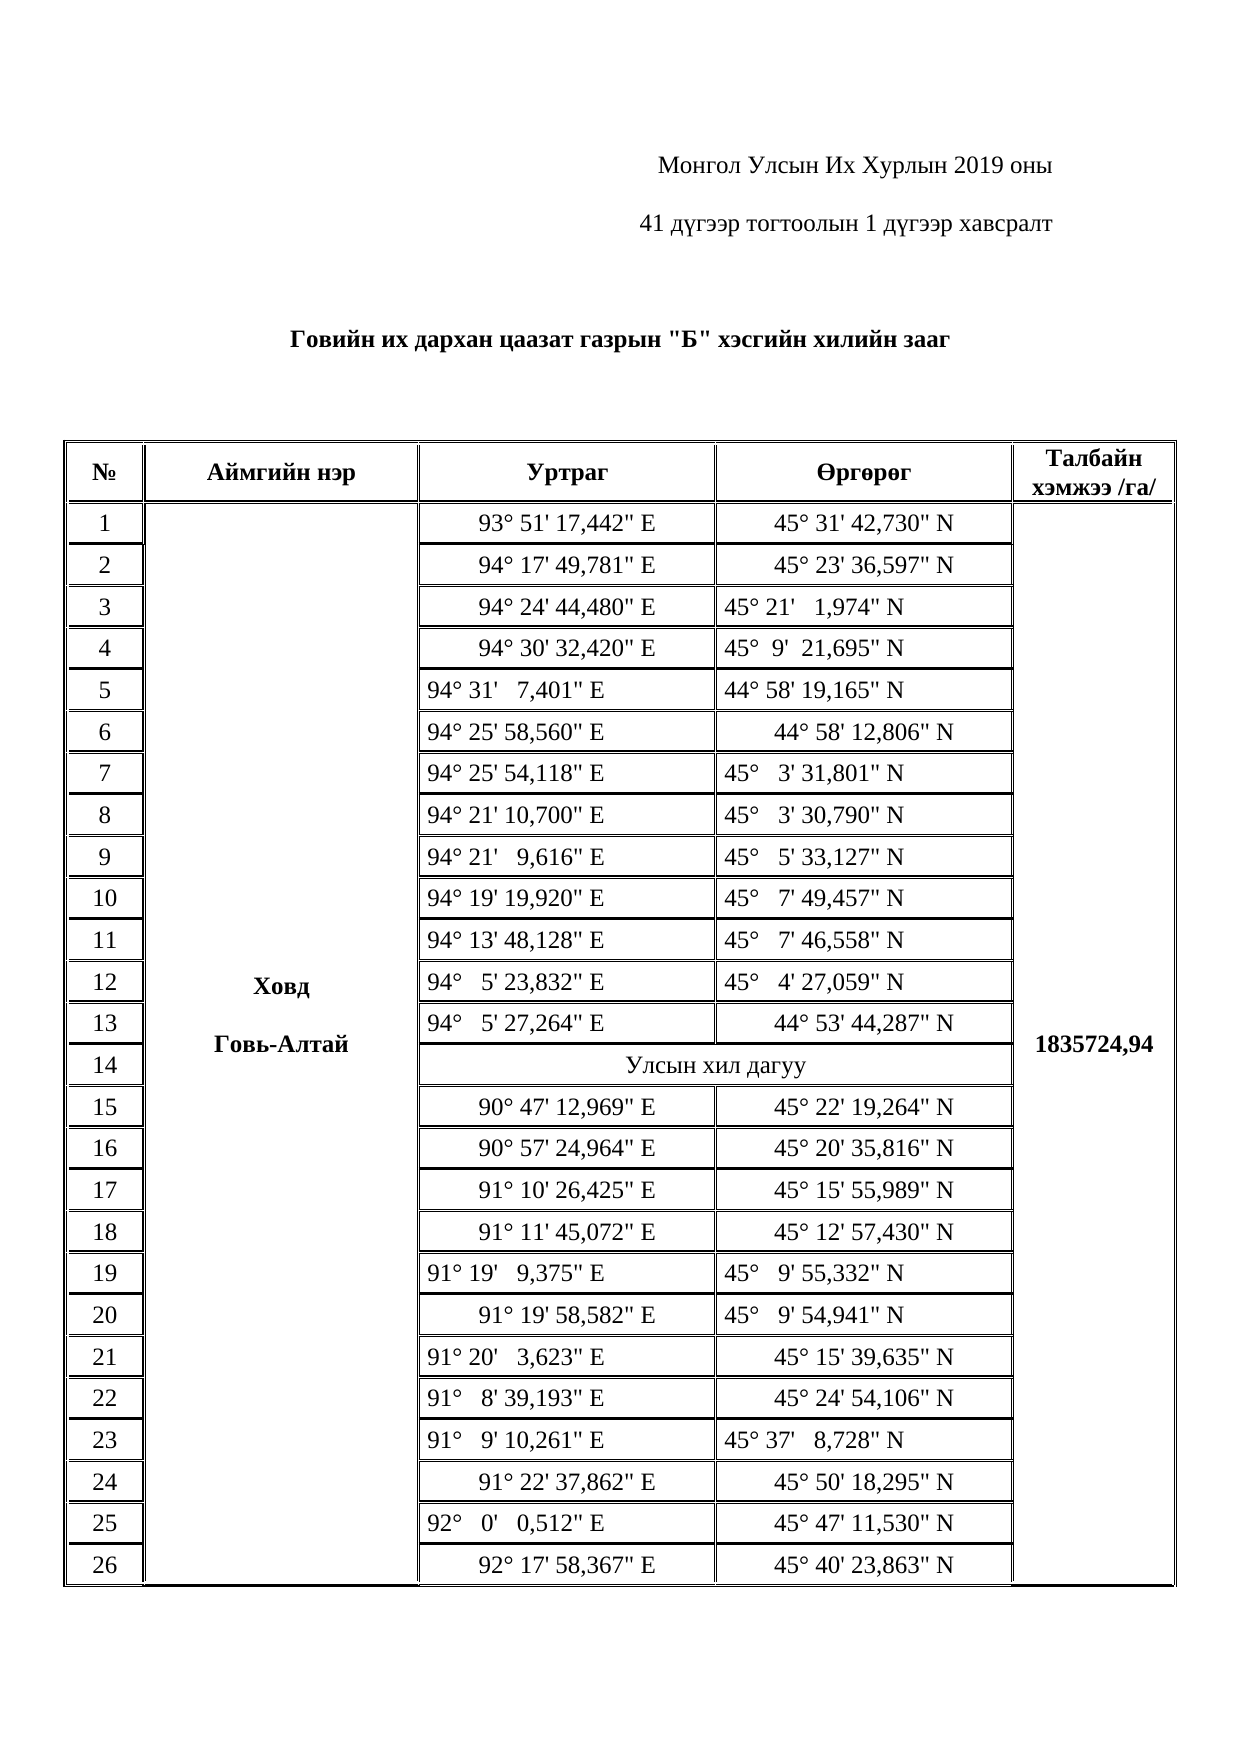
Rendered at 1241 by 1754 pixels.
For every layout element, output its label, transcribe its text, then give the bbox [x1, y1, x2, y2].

table_cell 19 [67, 1250, 143, 1292]
table_cell 45° 24' 54,106" N [717, 1379, 1011, 1417]
table_cell 94° 25' 58,560" E [420, 712, 714, 750]
table_cell 1 [67, 500, 142, 542]
table_cell 44° 58' 19,165" N [717, 670, 1011, 709]
table_cell 94° 17' 49,781" E [420, 545, 714, 584]
table_cell 45° 22' 19,264" N [717, 1087, 1011, 1125]
table_cell Улсын хил дагуу [420, 1045, 1011, 1084]
table_cell 94° 30' 32,420" E [420, 629, 714, 667]
table_cell 91° 9' 10,261" E [420, 1420, 714, 1459]
table_cell 7 [67, 750, 143, 792]
table_cell 16 [67, 1125, 143, 1167]
table_cell 15 [65, 1084, 144, 1125]
table_cell 94° 31' 7,401" E [420, 670, 714, 709]
table_cell 44° 53' 44,287" N [717, 1004, 1011, 1042]
table_cell 45° 4' 27,059" N [717, 962, 1011, 1000]
table_cell 44° 58' 12,806" N [717, 712, 1011, 750]
table_cell 45° 20' 35,816" N [717, 1129, 1011, 1167]
text Монгол Улсын Их Хурлын 2019 оны [187, 150, 1053, 179]
table_cell 23 [67, 1417, 142, 1459]
table_header № [67, 441, 144, 500]
table_cell 45° 50' 18,295" N [717, 1462, 1011, 1500]
table_cell 20 [67, 1292, 142, 1334]
table_cell 94° 19' 19,920" E [420, 879, 714, 917]
table_cell 92° 17' 58,367" E [419, 1545, 716, 1584]
table_cell 13 [67, 1000, 143, 1042]
table_cell 94° 21' 10,700" E [420, 795, 714, 834]
table_cell 1835724,94 [1013, 500, 1174, 1584]
table_cell 21 [65, 1334, 144, 1375]
table_cell 45° 21' 1,974" N [717, 587, 1011, 625]
table_cell 45° 47' 11,530" N [717, 1504, 1011, 1542]
table_cell 45° 23' 36,597" N [717, 545, 1011, 584]
table_cell 11 [67, 917, 142, 959]
table_cell 8 [67, 792, 142, 834]
text 41 дүгээр тогтоолын 1 дүгээр хавсралт [187, 208, 1053, 237]
table_cell Ховд Говь-Алтай [144, 504, 418, 1584]
table_cell 45° 37' 8,728" N [717, 1420, 1011, 1459]
table_cell 22 [67, 1375, 143, 1417]
table_cell 45° 15' 55,989" N [717, 1170, 1011, 1209]
table_cell 45° 3' 31,801" N [717, 754, 1011, 792]
table_cell 2 [67, 542, 142, 584]
table_cell 94° 5' 27,264" E [420, 1004, 714, 1042]
table_cell 94° 24' 44,480" E [420, 587, 714, 625]
table_cell 12 [65, 959, 144, 1000]
table_cell 94° 21' 9,616" E [420, 837, 714, 875]
table_cell 45° 9' 55,332" N [717, 1254, 1011, 1292]
table_cell 45° 31' 42,730" N [717, 504, 1011, 542]
table_cell 91° 19' 9,375" E [420, 1254, 714, 1292]
table_cell 91° 19' 58,582" E [420, 1295, 714, 1334]
table_cell 3 [65, 584, 144, 625]
table_cell 10 [67, 875, 143, 917]
table_cell 45° 5' 33,127" N [717, 837, 1011, 875]
table_cell 94° 25' 54,118" E [420, 754, 714, 792]
table_cell 14 [67, 1042, 142, 1084]
table_cell 91° 20' 3,623" E [420, 1337, 714, 1375]
table_header Аймгийн нэр [144, 443, 418, 500]
table_cell 45° 7' 49,457" N [717, 879, 1011, 917]
table_cell 26 [67, 1542, 144, 1584]
table_cell 45° 12' 57,430" N [717, 1212, 1011, 1250]
table_cell 45° 40' 23,863" N [716, 1545, 1012, 1584]
table_cell 6 [65, 709, 144, 750]
table_cell 24 [65, 1459, 144, 1500]
table_cell 9 [65, 834, 144, 875]
table_cell 91° 8' 39,193" E [420, 1379, 714, 1417]
table_cell 91° 10' 26,425" E [420, 1170, 714, 1209]
table_header Талбайн хэмжээ /га/ [1013, 443, 1174, 500]
text Говийн их дархан цаазат газрын "Б" хэсгийн хилийн зааг [187, 324, 1053, 352]
table_cell 90° 57' 24,964" E [420, 1129, 714, 1167]
table_header Өргөрөг [716, 443, 1012, 500]
table_cell 92° 0' 0,512" E [420, 1504, 714, 1542]
table_cell 25 [67, 1500, 143, 1542]
table_cell 94° 5' 23,832" E [420, 962, 714, 1000]
table_cell 93° 51' 17,442" E [420, 504, 714, 542]
table_cell 94° 13' 48,128" E [420, 920, 714, 959]
table_cell 45° 9' 21,695" N [717, 629, 1011, 667]
table_cell 17 [67, 1167, 142, 1209]
table_cell 4 [67, 625, 143, 667]
table_cell 5 [67, 667, 142, 709]
table_cell 45° 7' 46,558" N [717, 920, 1011, 959]
table_cell 91° 22' 37,862" E [420, 1462, 714, 1500]
table_cell 45° 9' 54,941" N [717, 1295, 1011, 1334]
table_cell 45° 3' 30,790" N [717, 795, 1011, 834]
table_cell 18 [65, 1209, 144, 1250]
table_cell 45° 15' 39,635" N [717, 1337, 1011, 1375]
table_cell 91° 11' 45,072" E [420, 1212, 714, 1250]
table_cell 90° 47' 12,969" E [420, 1087, 714, 1125]
table_header Уртраг [419, 443, 716, 500]
